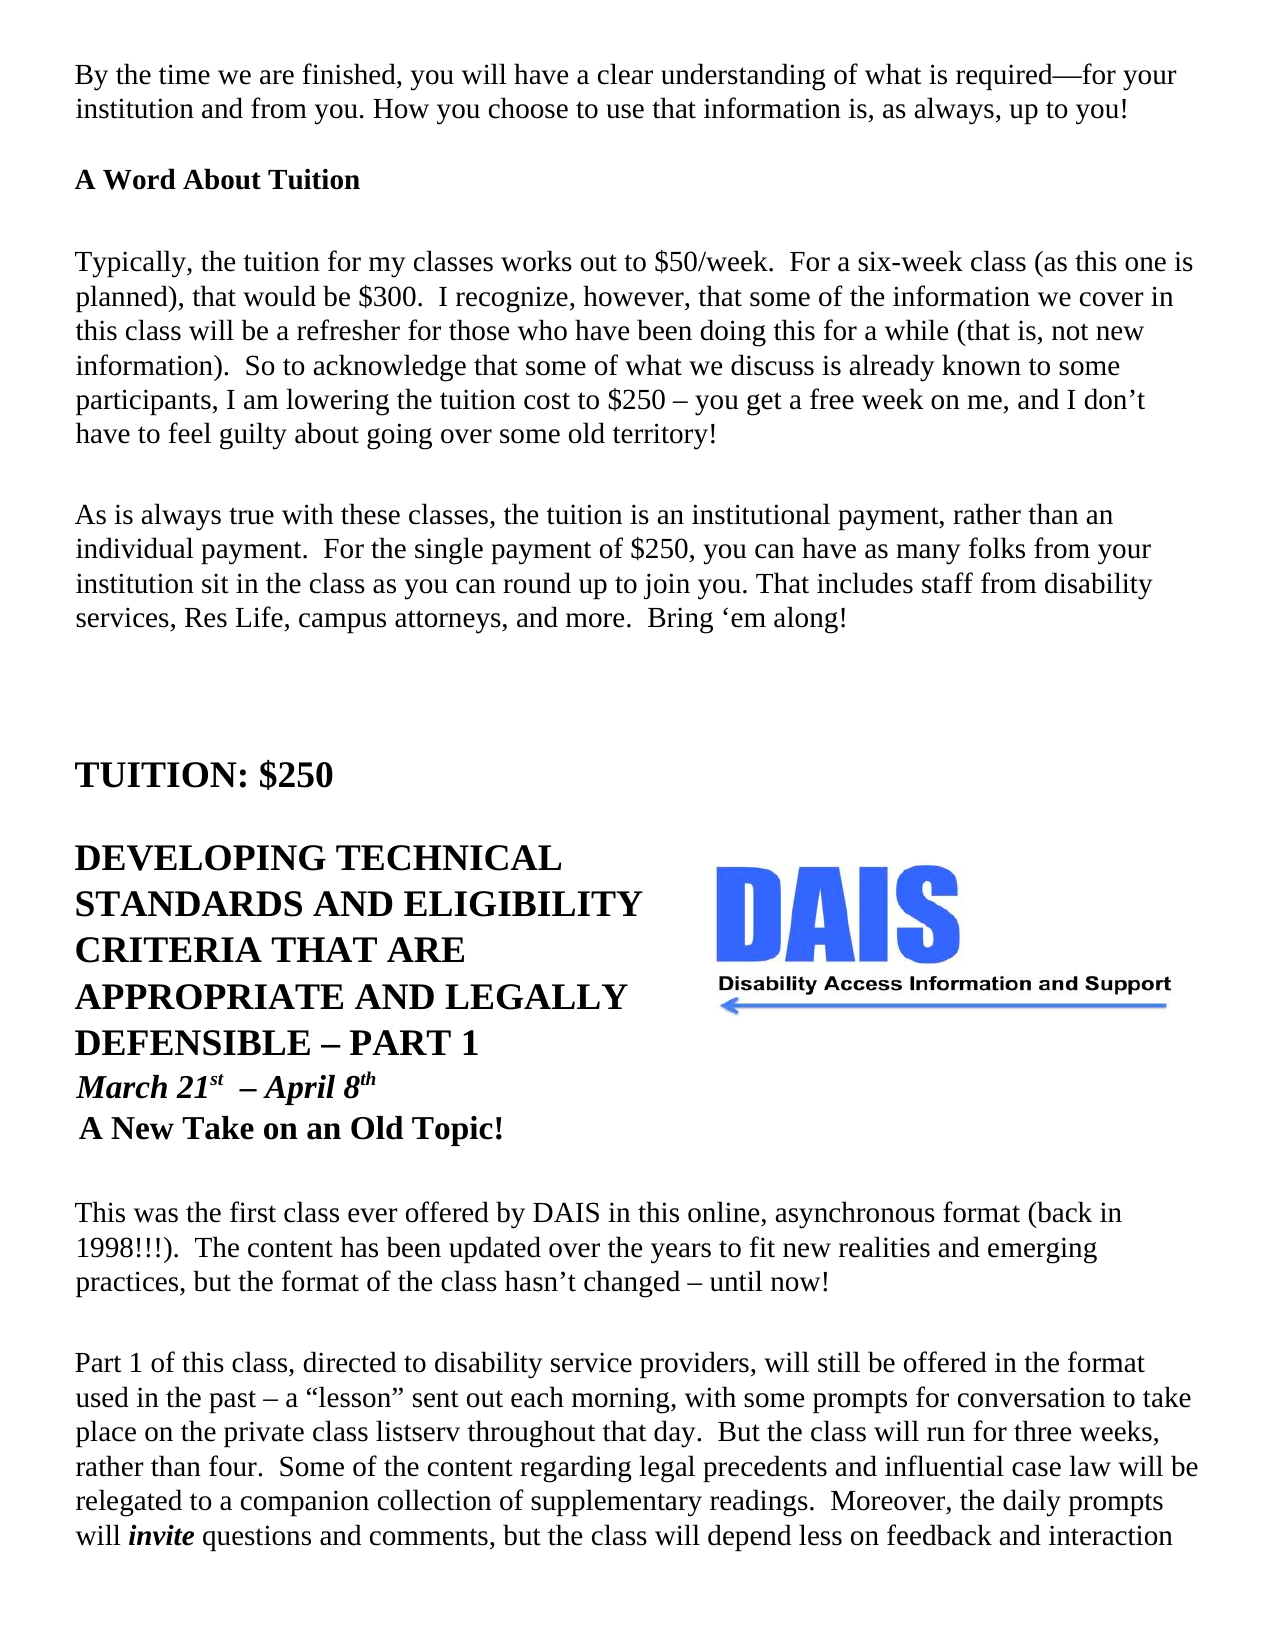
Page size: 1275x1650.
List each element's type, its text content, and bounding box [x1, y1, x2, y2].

text By the time we are finished, you will have a clear understanding of what is required—for your institution and from you. How you choose to use that information is, as always, up to you! [74, 57, 1200, 125]
text DEVELOPING TECHNICAL [74, 835, 1145, 878]
text TUITION: $250 [74, 753, 1145, 796]
text A New Take on an Old Topic! [74, 1108, 853, 1147]
text DEFENSIBLE – PART 1 [74, 1021, 1145, 1064]
text As is always true with these classes, the tuition is an institutional payment, rather than an individual payment. For the single payment of $250, you can have as many folks from your institution sit in the class as you can round up to join you. That includes staff from disability services, Res Life, campus attorneys, and more. Bring ‘em along! [74, 497, 1200, 634]
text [74, 1346, 1200, 1551]
text APPROPRIATE AND LEGALLY [74, 974, 713, 1017]
text STANDARDS AND ELIGIBILITY [74, 881, 713, 924]
text Typically, the tuition for my classes works out to $50/week. For a six-week class (as this one is planned), that would be $300. I recognize, however, that some of the information we cover in this class will be a refresher for those who have been doing this for a while (that is, not new information). So to acknowledge that some of what we discuss is already known to some participants, I am lowering the tuition cost to $250 – you get a free week on me, and I don’t have to feel guilty about going over some old territory! [74, 244, 1200, 450]
text March 21st – April 8th [76, 1067, 1204, 1105]
text CRITERIA THAT ARE [74, 928, 713, 971]
picture [713, 852, 1183, 1021]
text This was the first class ever offered by DAIS in this online, asynchronous format (back in 1998!!!). The content has been updated over the years to fit new realities and emerging practices, but the format of the class hasn’t changed – until now! [74, 1196, 1200, 1298]
text A Word About Tuition [74, 162, 1169, 196]
